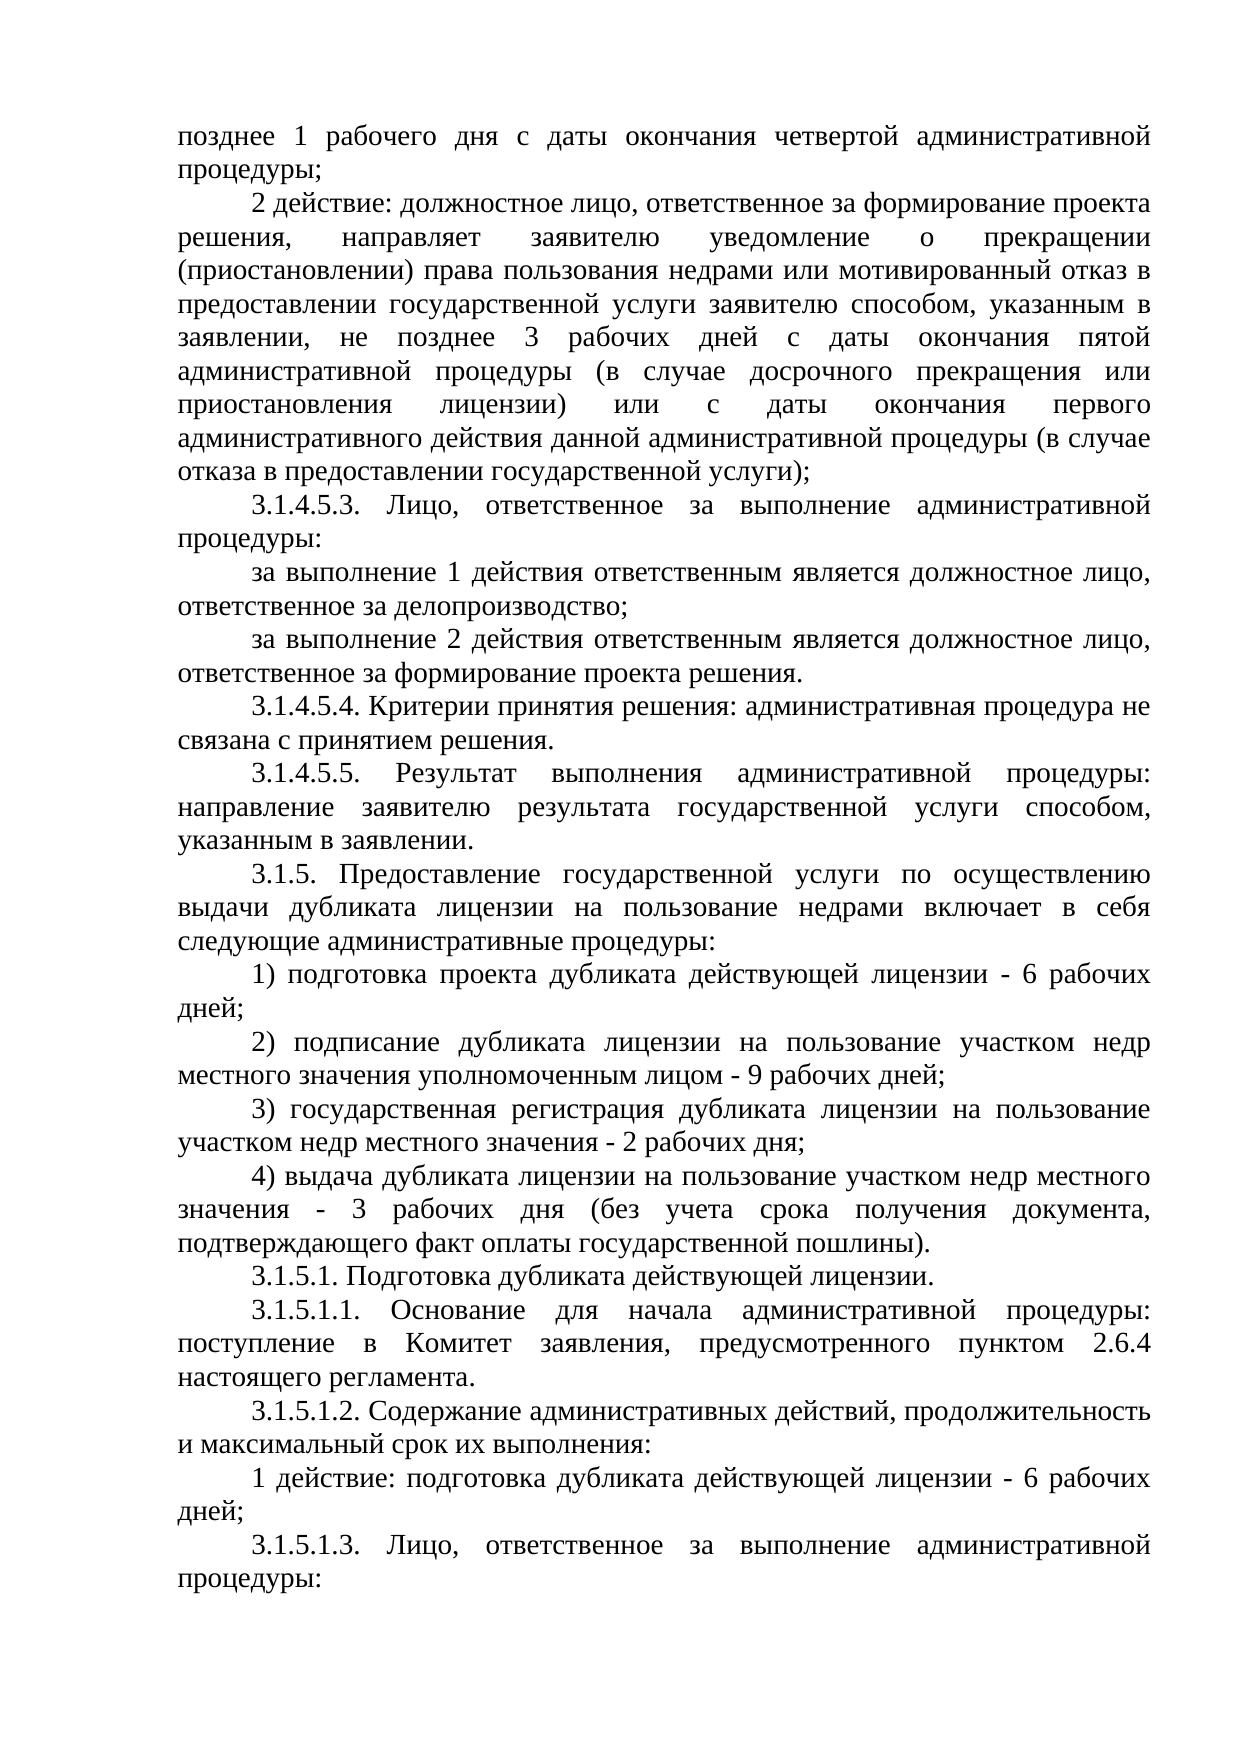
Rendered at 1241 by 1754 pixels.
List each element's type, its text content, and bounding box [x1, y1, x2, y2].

text 2 действие: должностное лицо, ответственное за формирование проекта решения, направляет заявителю уведомление о прекращении (приостановлении) права пользования недрами или мотивированный отказ в предоставлении государственной услуги заявителю способом, указанным в заявлении, не позднее 3 рабочих дней с даты окончания пятой административной процедуры (в случае досрочного прекращения или приостановления лицензии) или с даты окончания первого административного действия данной административной процедуры (в случае отказа в предоставлении государственной услуги); [177, 185, 1152, 487]
text 3.1.4.5.4. Критерии принятия решения: административная процедура не связана с принятием решения. [177, 688, 1152, 755]
text 1) подготовка проекта дубликата действующей лицензии - 6 рабочих дней; [177, 957, 1152, 1024]
text 3) государственная регистрация дубликата лицензии на пользование участком недр местного значения - 2 рабочих дня; [177, 1091, 1152, 1158]
text за выполнение 2 действия ответственным является должностное лицо, ответственное за формирование проекта решения. [177, 621, 1152, 688]
text за выполнение 1 действия ответственным является должностное лицо, ответственное за делопроизводство; [177, 554, 1152, 621]
text 3.1.5.1.1. Основание для начала административной процедуры: поступление в Комитет заявления, предусмотренного пунктом 2.6.4 настоящего регламента. [177, 1292, 1152, 1393]
text 4) выдача дубликата лицензии на пользование участком недр местного значения - 3 рабочих дня (без учета срока получения документа, подтверждающего факт оплаты государственной пошлины). [177, 1158, 1152, 1258]
text 3.1.4.5.5. Результат выполнения административной процедуры: направление заявителю результата государственной услуги способом, указанным в заявлении. [177, 755, 1152, 856]
text 2) подписание дубликата лицензии на пользование участком недр местного значения уполномоченным лицом - 9 рабочих дней; [177, 1024, 1152, 1091]
text 3.1.5.1.3. Лицо, ответственное за выполнение административной процедуры: [177, 1527, 1152, 1594]
text 3.1.5. Предоставление государственной услуги по осуществлению выдачи дубликата лицензии на пользование недрами включает в себя следующие административные процедуры: [177, 856, 1152, 957]
text 3.1.5.1.2. Содержание административных действий, продолжительность и максимальный срок их выполнения: [177, 1393, 1152, 1460]
text 1 действие: подготовка дубликата действующей лицензии - 6 рабочих дней; [177, 1460, 1152, 1527]
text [177, 118, 1152, 185]
text 3.1.4.5.3. Лицо, ответственное за выполнение административной процедуры: [177, 487, 1152, 554]
text 3.1.5.1. Подготовка дубликата действующей лицензии. [177, 1258, 1152, 1292]
